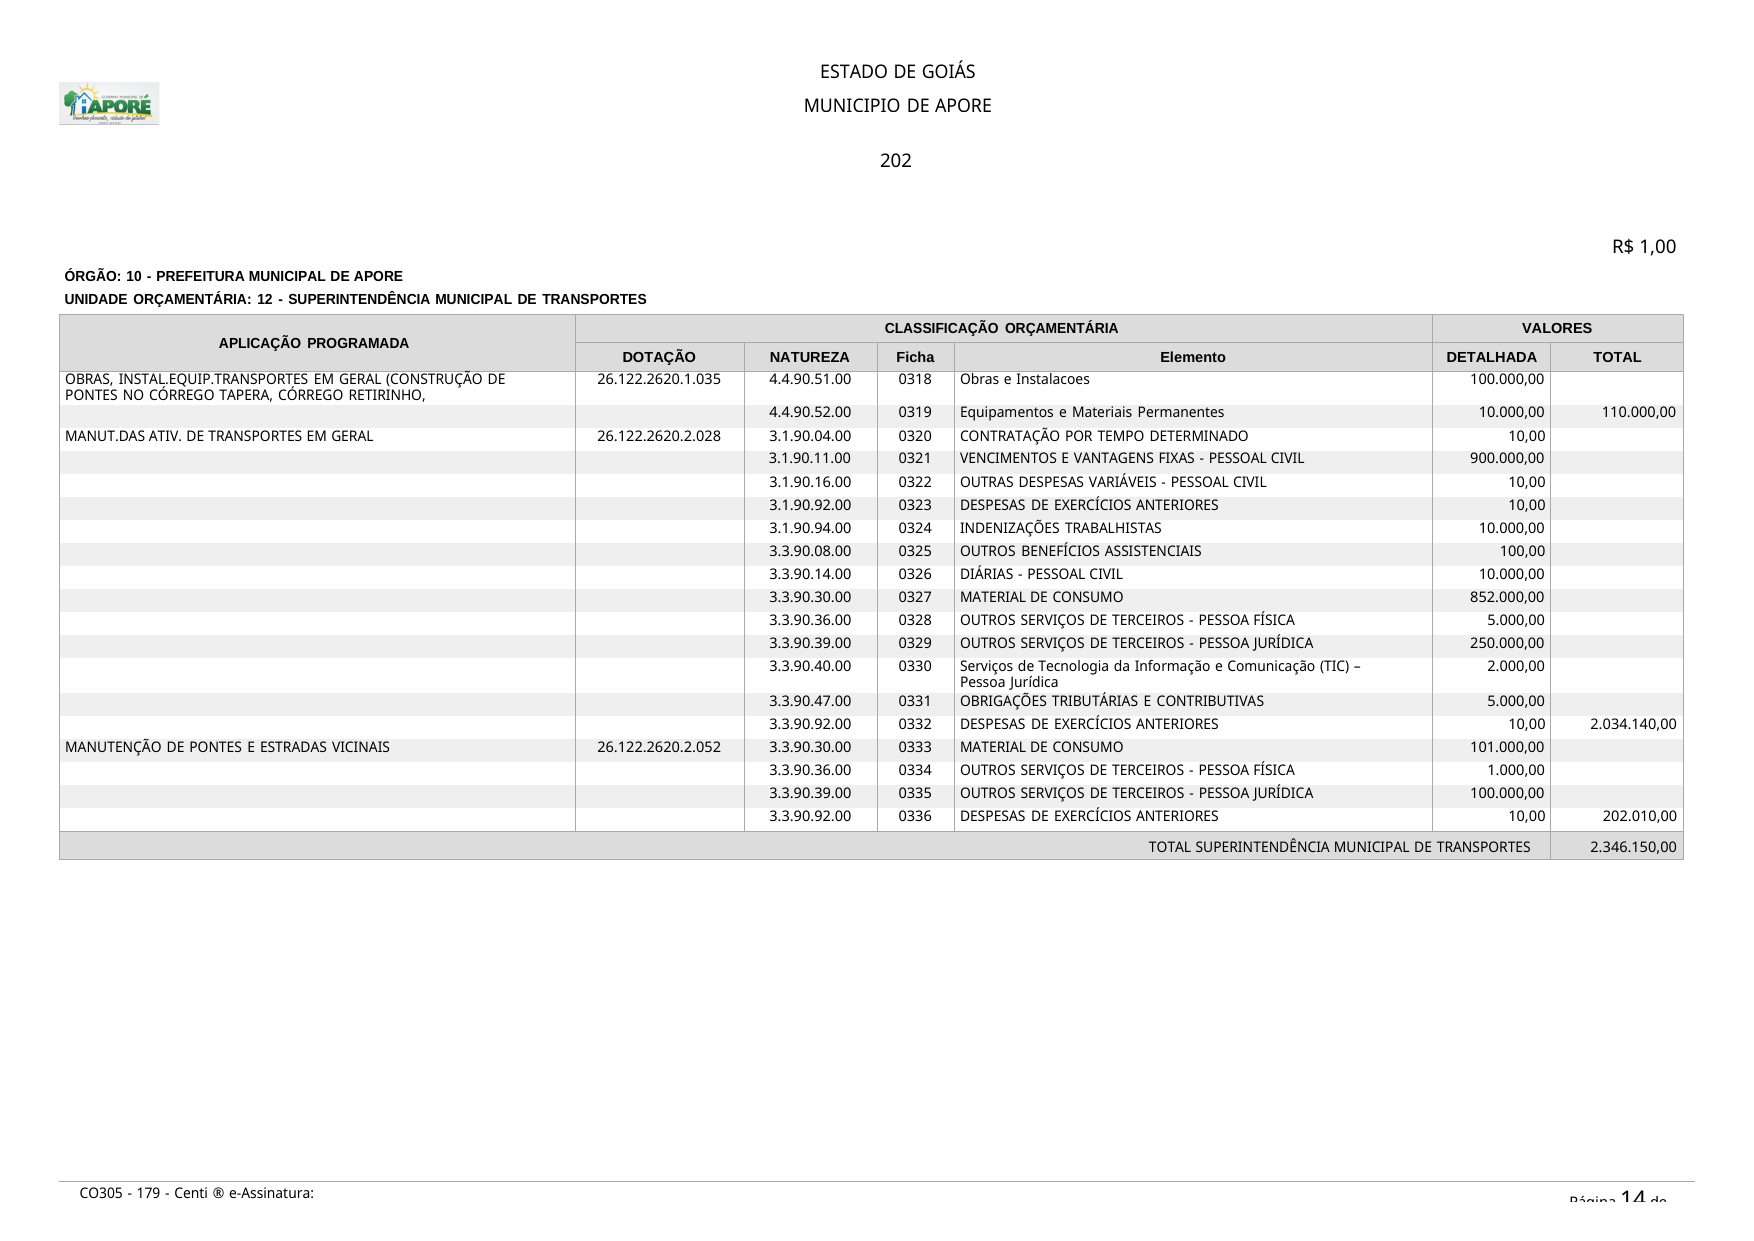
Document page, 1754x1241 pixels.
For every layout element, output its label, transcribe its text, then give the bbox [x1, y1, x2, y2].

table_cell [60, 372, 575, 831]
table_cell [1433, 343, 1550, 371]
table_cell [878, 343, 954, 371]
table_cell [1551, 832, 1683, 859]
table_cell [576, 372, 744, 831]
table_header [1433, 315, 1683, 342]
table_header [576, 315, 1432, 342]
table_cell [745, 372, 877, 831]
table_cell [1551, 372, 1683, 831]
picture [59, 59, 160, 148]
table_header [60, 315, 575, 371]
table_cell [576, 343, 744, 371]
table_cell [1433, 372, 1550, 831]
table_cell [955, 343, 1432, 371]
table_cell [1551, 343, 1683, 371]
text R$ 1,00 [48, 234, 1676, 259]
text UNIDADE ORÇAMENTÁRIA: 12 - SUPERINTENDÊNCIA MUNICIPAL DE TRANSPORTES [64, 290, 1696, 307]
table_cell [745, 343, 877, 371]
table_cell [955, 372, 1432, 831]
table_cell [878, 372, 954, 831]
text ÓRGÃO: 10 - PREFEITURA MUNICIPAL DE APORE [64, 267, 1696, 284]
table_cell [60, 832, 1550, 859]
